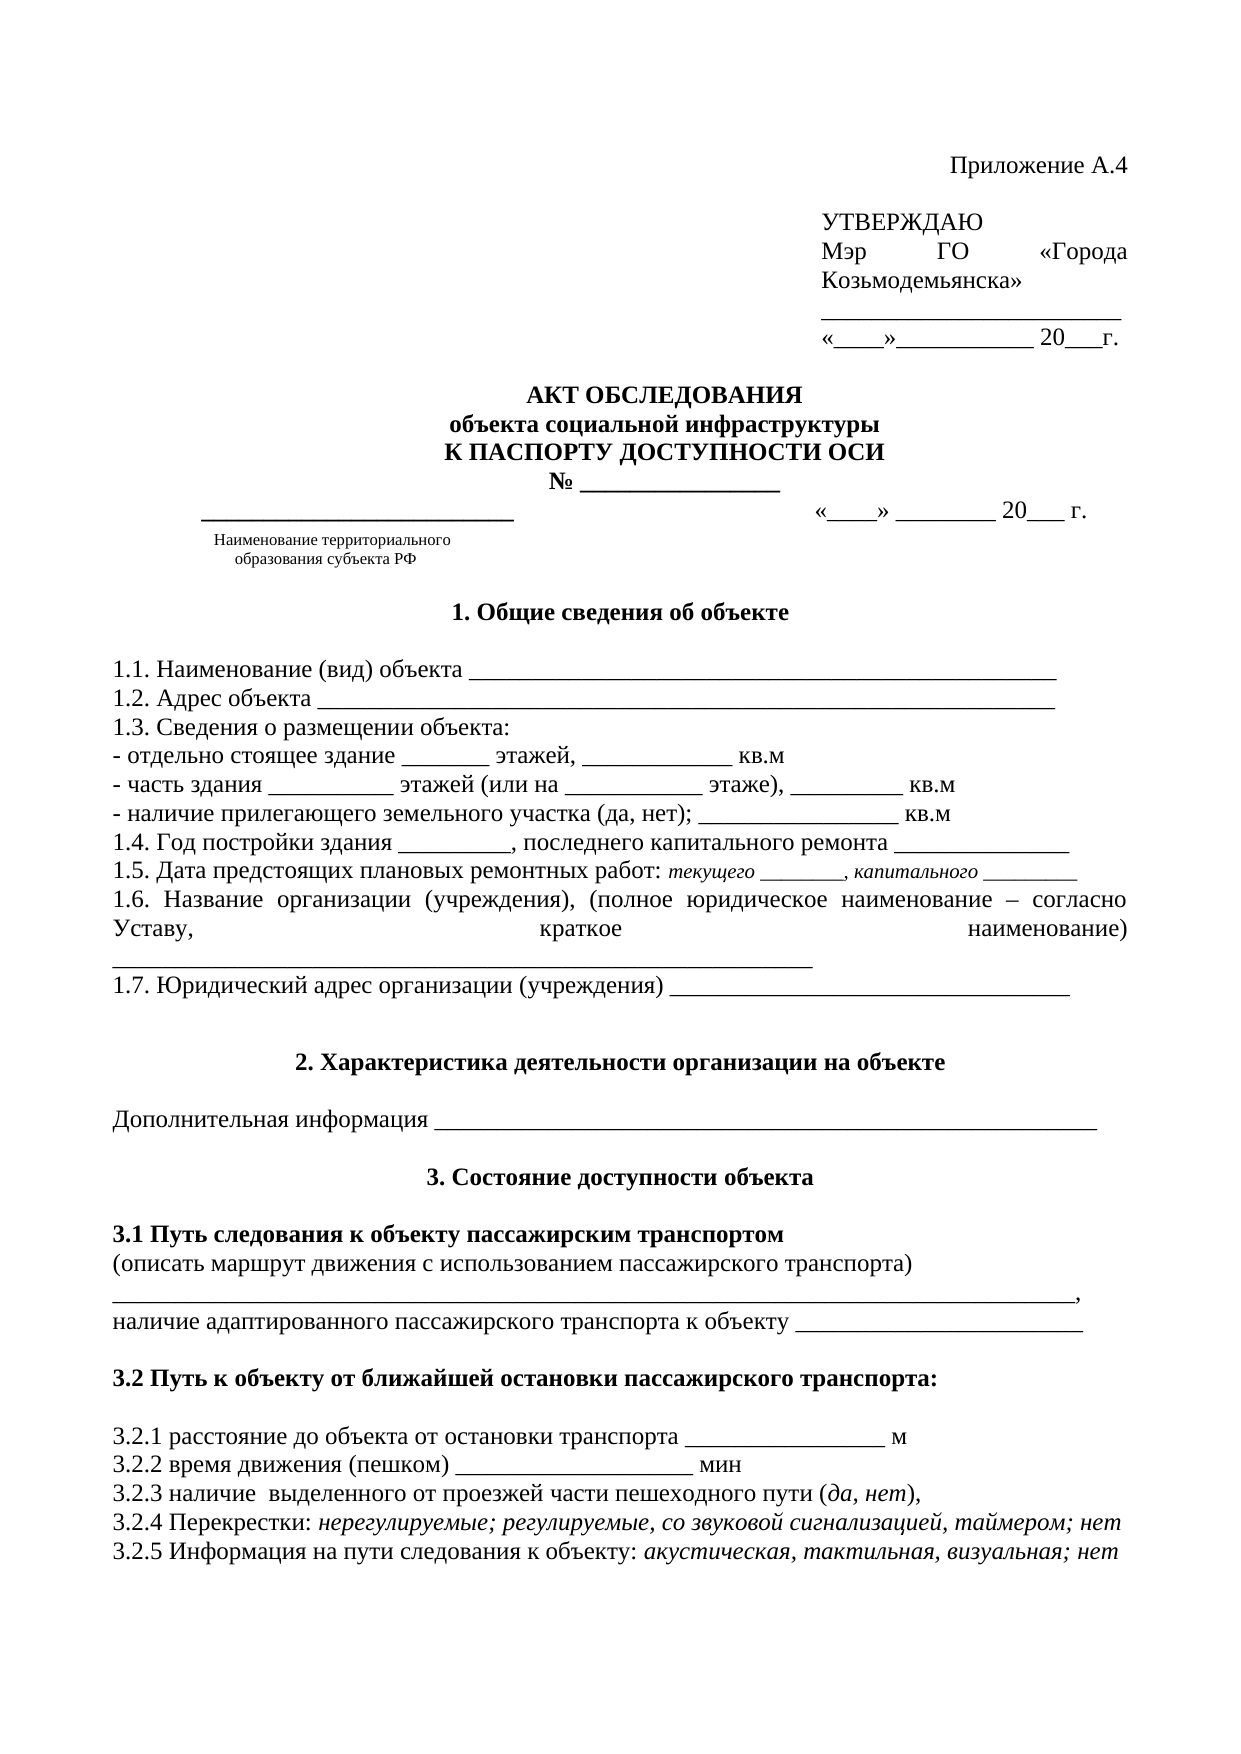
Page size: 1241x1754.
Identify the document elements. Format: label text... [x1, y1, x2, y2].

table_header «____» ________ 20___ г. [600, 495, 1098, 568]
text 1.3. Сведения о размещении объекта: [112, 712, 1128, 740]
text Приложение А.4 [703, 150, 1128, 179]
text АКТ ОБСЛЕДОВАНИЯ [112, 380, 1128, 409]
text 1.6. Название организации (учреждения), (полное юридическое наименование – согласно Уставу, краткое наименование) ________________________________________________________ [112, 884, 1128, 970]
text 1.5. Дата предстоящих плановых ремонтных работ: текущего ________, капитального _________ [112, 855, 1128, 884]
table_header _________________________ Наименование территориального образования субъекта РФ [101, 495, 600, 568]
text - наличие прилегающего земельного участка (да, нет); ________________ кв.м [112, 798, 1128, 827]
text 3.2.3 наличие выделенного от проезжей части пешеходного пути (да, нет), [112, 1478, 1128, 1507]
text Дополнительная информация _____________________________________________________ [112, 1104, 1128, 1133]
text 1.2. Адрес объекта ___________________________________________________________ [112, 683, 1128, 712]
text «____»___________ 20___г. [821, 322, 1128, 351]
text наличие адаптированного пассажирского транспорта к объекту _______________________ [112, 1306, 1128, 1334]
text Мэр ГО «Города Козьмодемьянска» [821, 236, 1128, 294]
text 1. Общие сведения об объекте [112, 597, 1128, 625]
text 3.2.2 время движения (пешком) ___________________ мин [112, 1449, 1128, 1478]
text (описать маршрут движения с использованием пассажирского транспорта) [112, 1248, 1128, 1277]
text 3.2.5 Информация на пути следования к объекту: акустическая, тактильная, визуальная; нет [112, 1536, 1128, 1564]
text УТВЕРЖДАЮ [821, 207, 1128, 236]
text объекта социальной инфраструктуры [112, 409, 1128, 437]
text 2. Характеристика деятельности организации на объекте [112, 1047, 1128, 1076]
text К ПАСПОРТУ ДОСТУПНОСТИ ОСИ [112, 437, 1128, 466]
text 3.2.4 Перекрестки: нерегулируемые; регулируемые, со звуковой сигнализацией, таймером; нет [112, 1507, 1128, 1536]
text ________________________ [821, 294, 1128, 322]
text _____________________________________________________________________________, [112, 1277, 1128, 1306]
text 3.2 Путь к объекту от ближайшей остановки пассажирского транспорта: [112, 1363, 1128, 1392]
text - отдельно стоящее здание _______ этажей, ____________ кв.м [112, 740, 1128, 769]
text 1.1. Наименование (вид) объекта _______________________________________________ [112, 654, 1128, 683]
text № ________________ [112, 466, 1128, 495]
text 3.1 Путь следования к объекту пассажирским транспортом [112, 1219, 1128, 1248]
text 3. Состояние доступности объекта [112, 1162, 1128, 1191]
text 1.7. Юридический адрес организации (учреждения) ________________________________ [112, 970, 1128, 999]
text 1.4. Год постройки здания _________, последнего капитального ремонта ______________ [112, 827, 1128, 855]
text - часть здания __________ этажей (или на ___________ этаже), _________ кв.м [112, 769, 1128, 798]
text 3.2.1 расстояние до объекта от остановки транспорта ________________ м [112, 1421, 1128, 1449]
